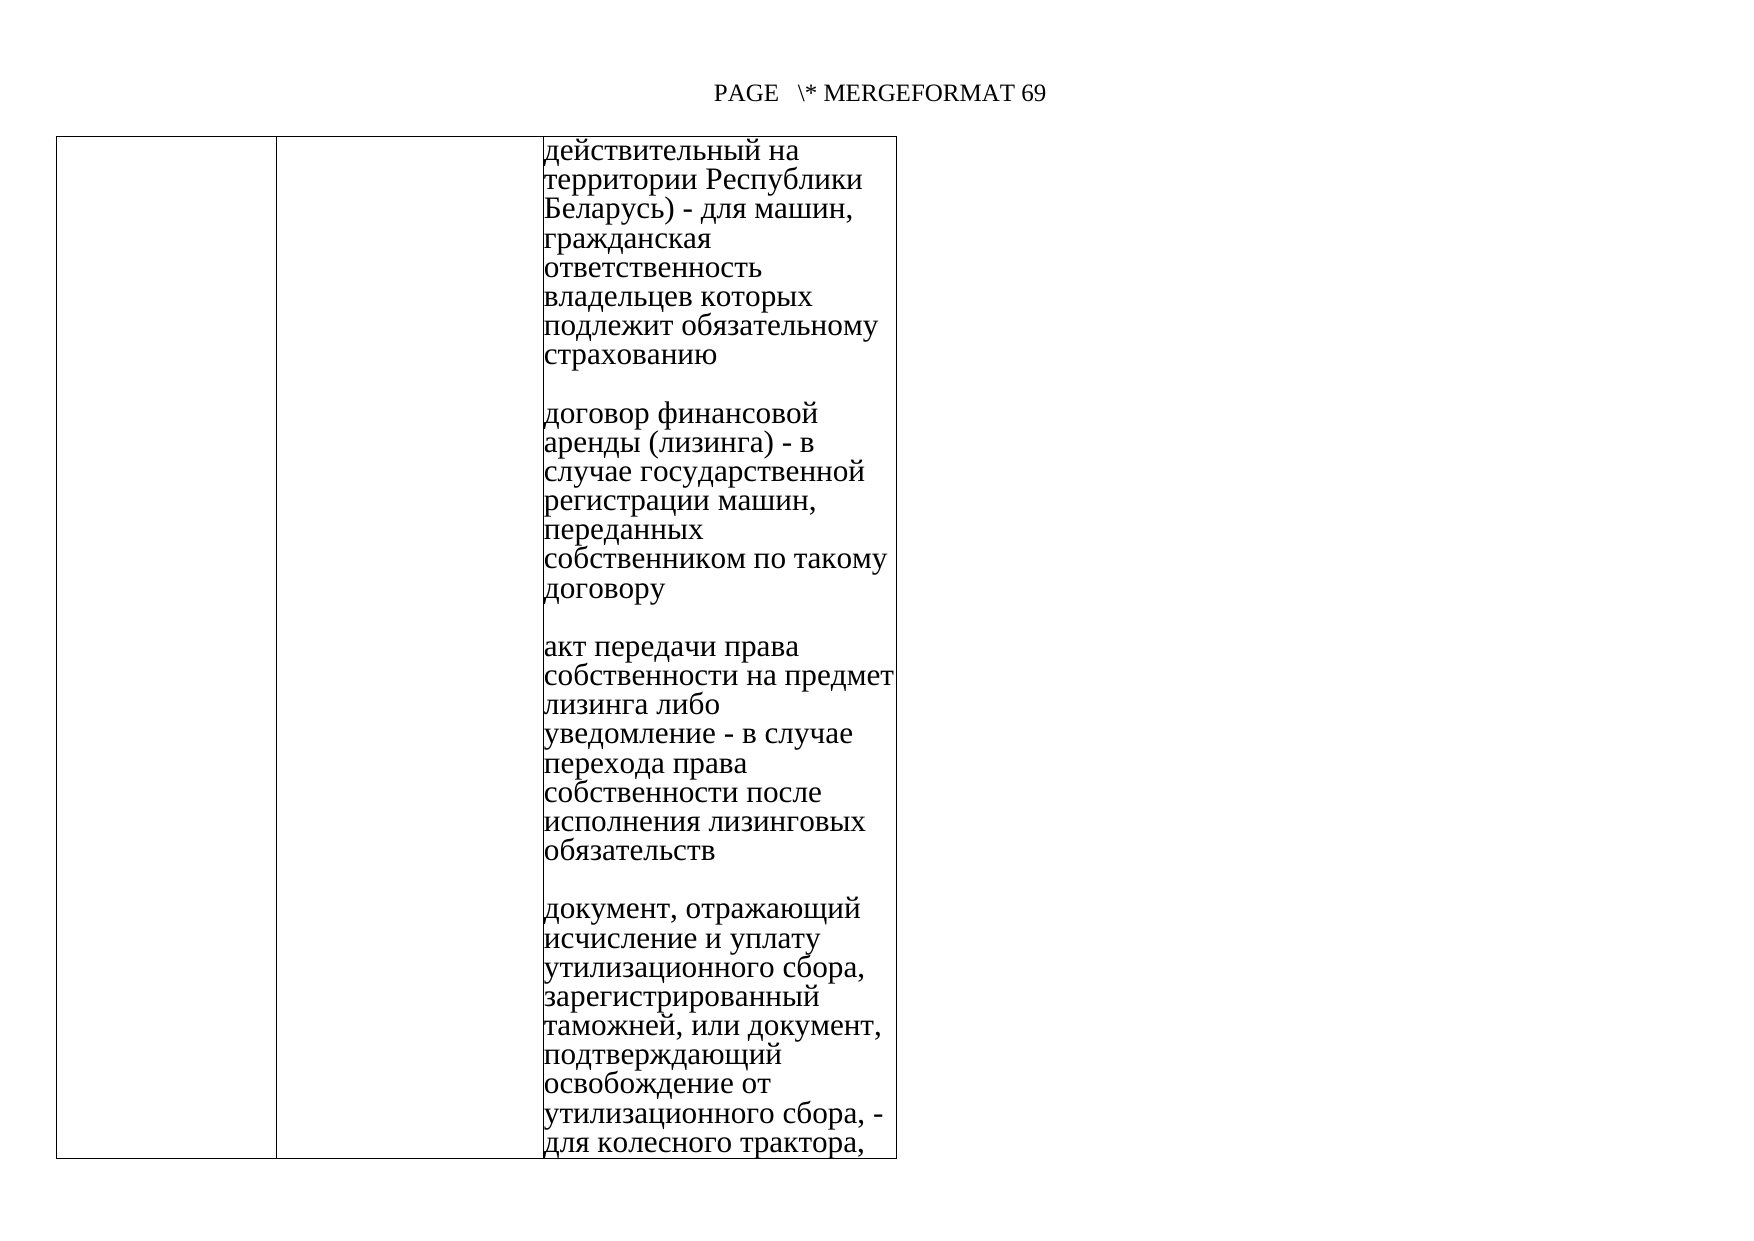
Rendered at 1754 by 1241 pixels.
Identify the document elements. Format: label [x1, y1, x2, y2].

table_cell [57, 137, 276, 1158]
table_cell [277, 137, 543, 1158]
table_cell [544, 137, 896, 1158]
